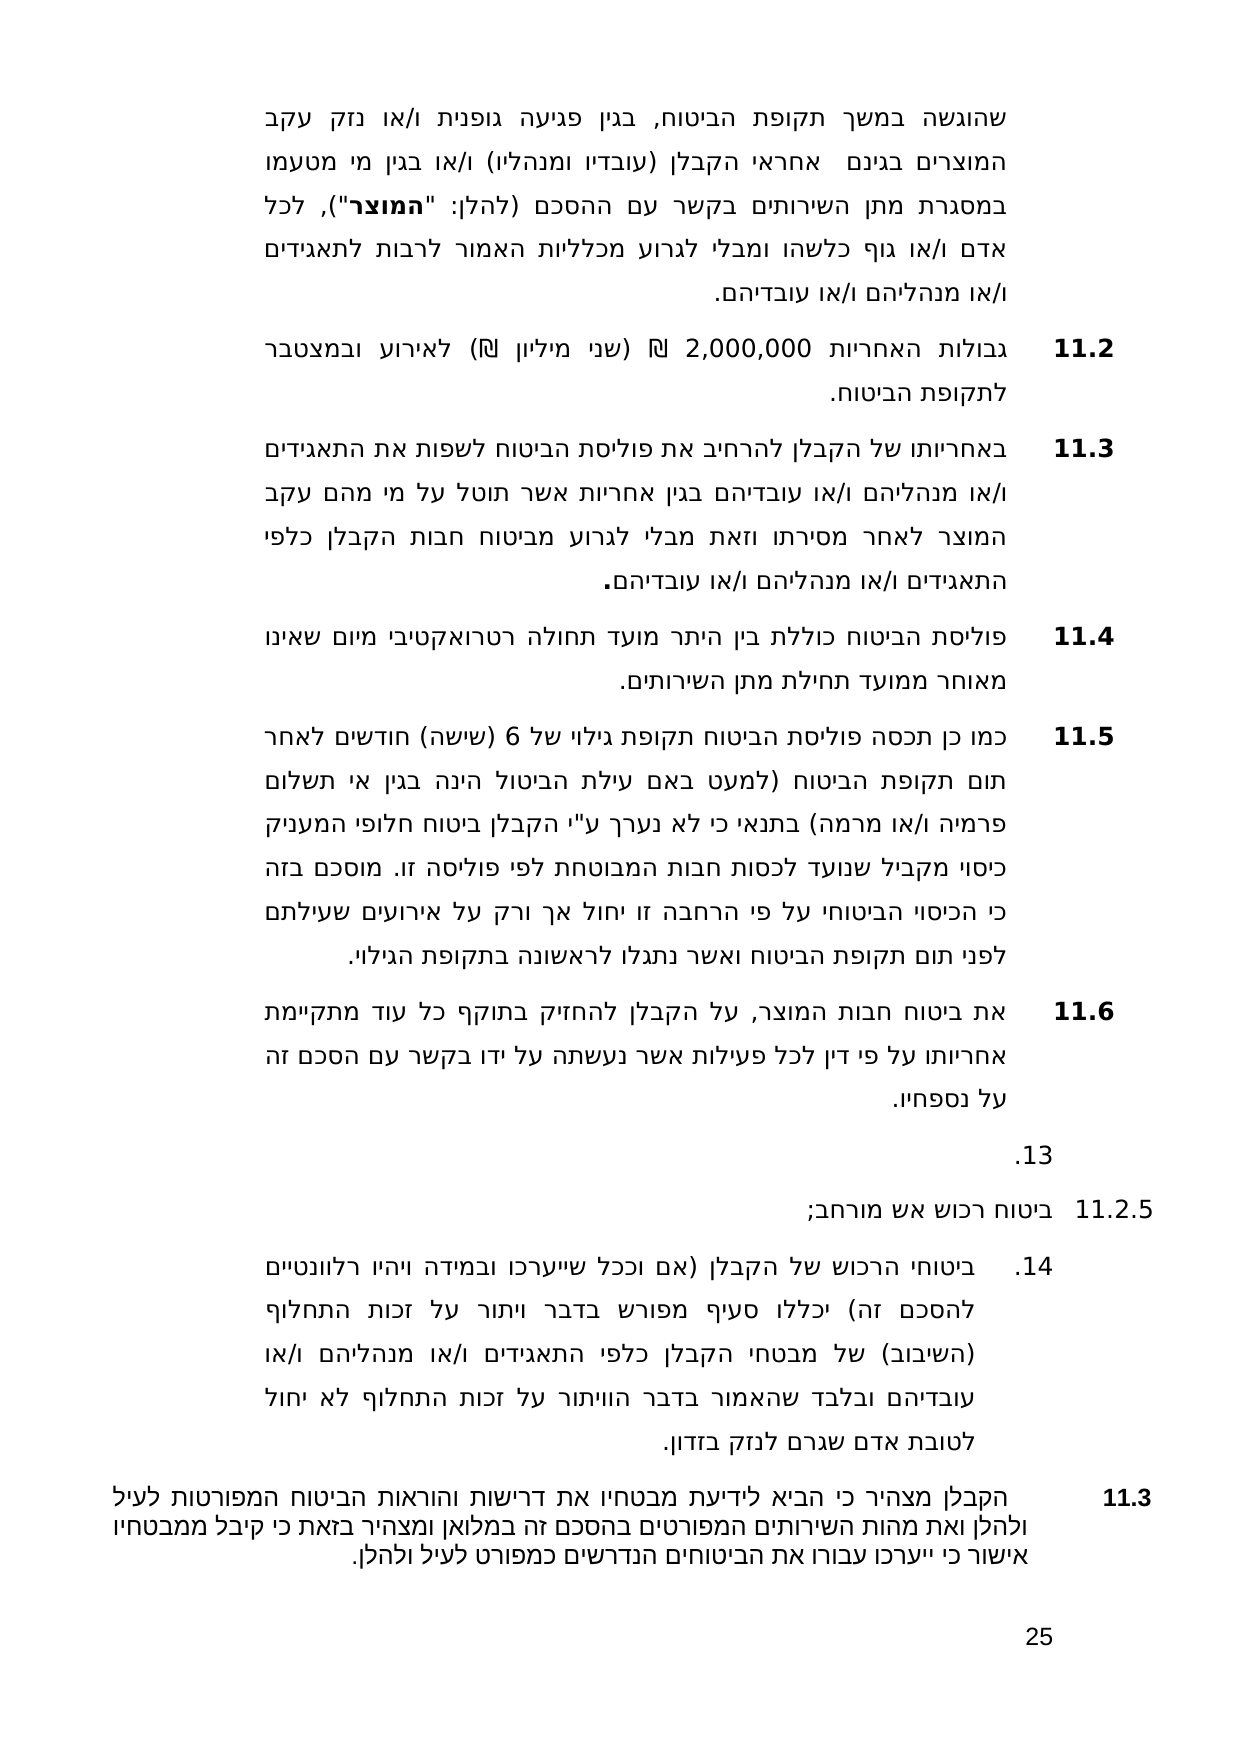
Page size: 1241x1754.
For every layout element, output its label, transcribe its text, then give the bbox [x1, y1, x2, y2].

list באחריותו של הקבלן להרחיב את פוליסת הביטוח לשפות את התאגידים ו/או מנהליהם ו/או עובדיהם בגין אחריות אשר תוטל על מי מהם עקב המוצר לאחר מסירתו וזאת מבלי לגרוע מביטוח חבות הקבלן כלפי התאגידים ו/או מנהליהם ו/או עובדיהם. [264, 435, 1053, 595]
list ביטוח רכוש אש מורחב; [264, 1196, 1074, 1225]
list פוליסת הביטוח כוללת בין היתר מועד תחולה רטרואקטיבי מיום שאינו מאוחר ממועד תחילת מתן השירותים. [264, 622, 1053, 695]
list הקבלן מצהיר כי הביא לידיעת מבטחיו את דרישות והוראות הביטוח המפורטות לעיל ולהלן ואת מהות השירותים המפורטים בהסכם זה במלואן ומצהיר בזאת כי קיבל ממבטחיו אישור כי ייערכו עבורו את הביטוחים הנדרשים כמפורט לעיל ולהלן. [112, 1483, 1103, 1569]
list את ביטוח חבות המוצר, על הקבלן להחזיק בתוקף כל עוד מתקיימת אחריותו על פי דין לכל פעילות אשר נעשתה על ידו בקשר עם הסכם זה על נספחיו. [264, 997, 1053, 1114]
list גבולות האחריות 2,000,000 ₪ (שני מיליון ₪) לאירוע ובמצטבר לתקופת הביטוח. [264, 335, 1053, 408]
text ביטוחי הרכוש של הקבלן (אם וככל שייערכו ובמידה ויהיו רלוונטיים להסכם זה) יכללו סעיף מפורש בדבר ויתור על זכות התחלוף (השיבוב) של מבטחי הקבלן כלפי התאגידים ו/או מנהליהם ו/או עובדיהם ובלבד שהאמור בדבר הוויתור על זכות התחלוף לא יחול לטובת אדם שגרם לנזק בזדון. [264, 1252, 1014, 1456]
list כמו כן תכסה פוליסת הביטוח תקופת גילוי של 6 (שישה) חודשים לאחר תום תקופת הביטוח (למעט באם עילת הביטול הינה בגין אי תשלום פרמיה ו/או מרמה) בתנאי כי לא נערך ע"י הקבלן ביטוח חלופי המעניק כיסוי מקביל שנועד לכסות חבות המבוטחת לפי פוליסה זו. מוסכם בזה כי הכיסוי הביטוחי על פי הרחבה זו יחול אך ורק על אירועים שעילתם לפני תום תקופת הביטוח ואשר נתגלו לראשונה בתקופת הגילוי. [264, 722, 1053, 970]
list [264, 103, 1053, 308]
